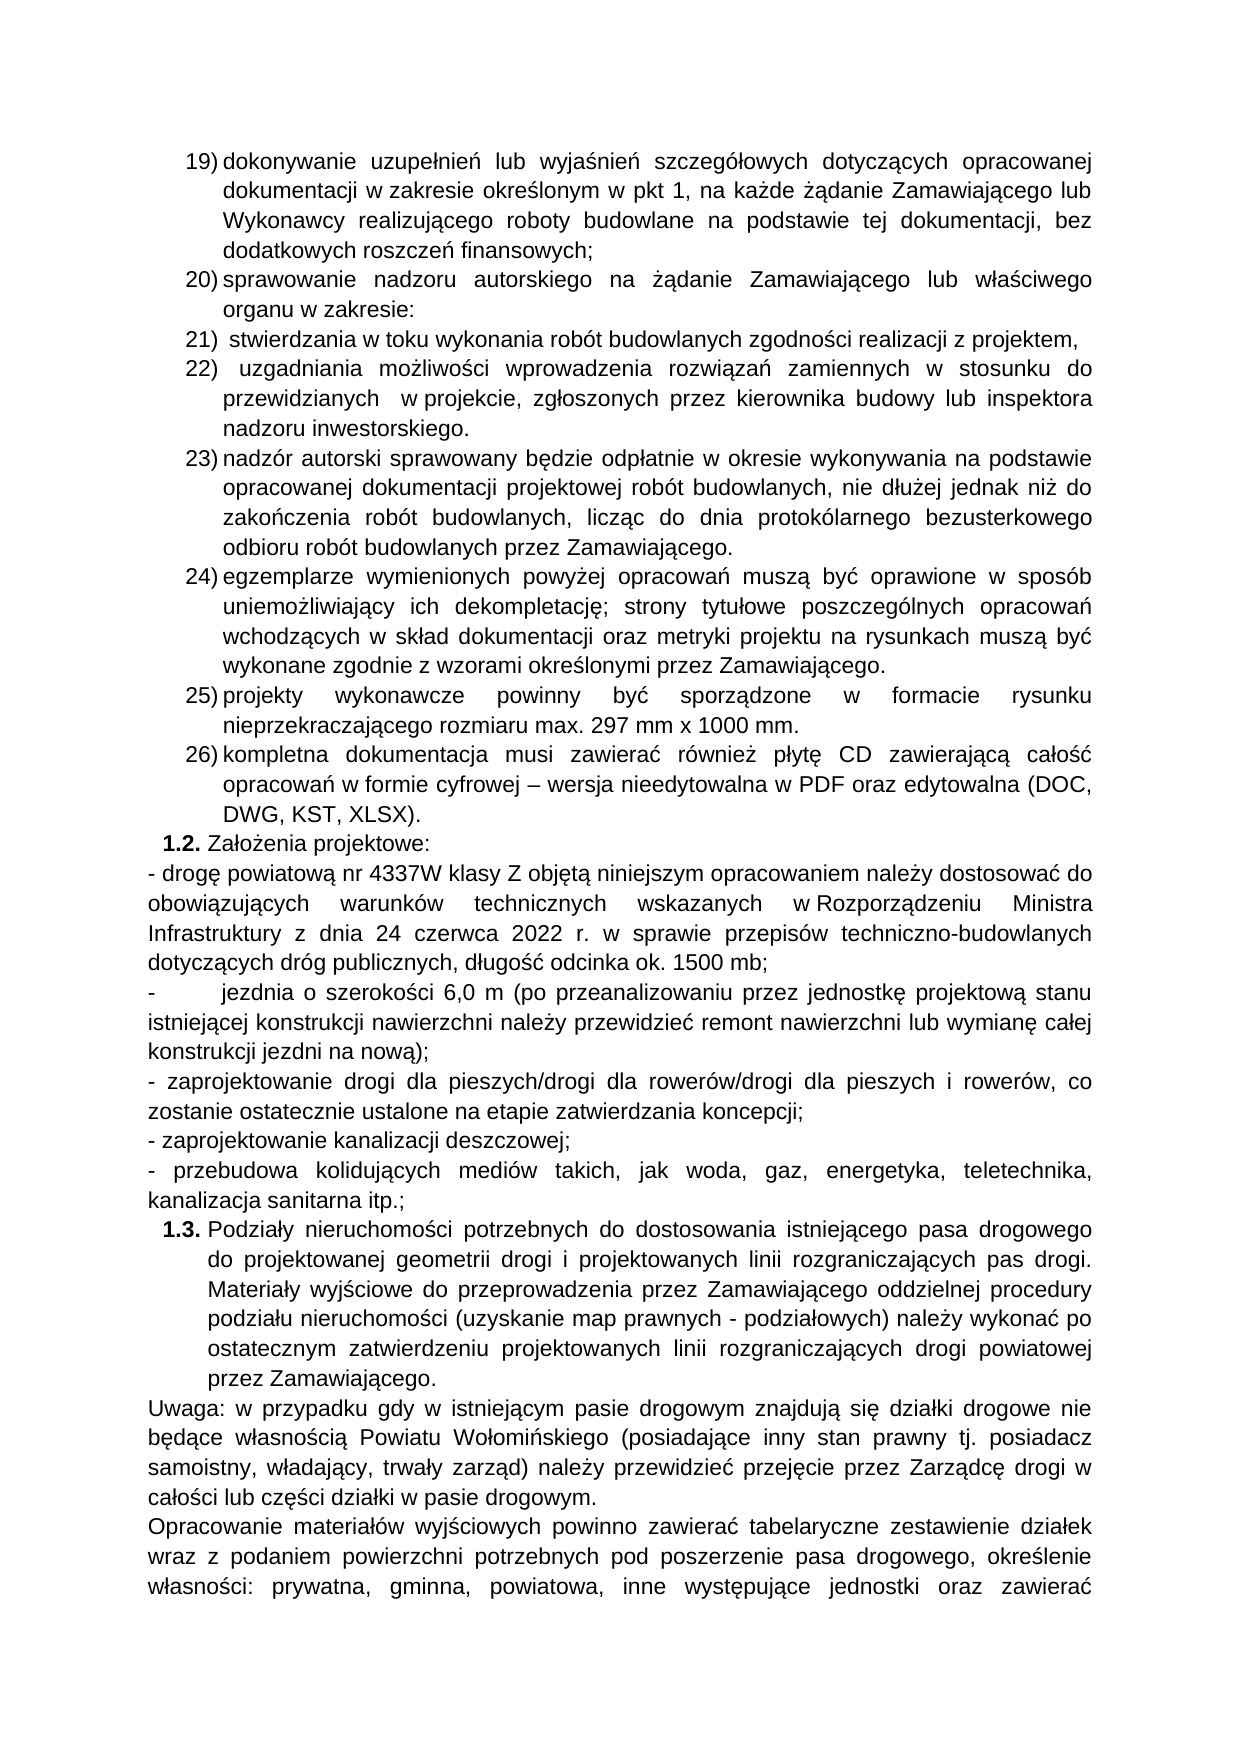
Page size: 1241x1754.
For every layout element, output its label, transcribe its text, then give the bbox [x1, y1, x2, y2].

list nadzór autorski sprawowany będzie odpłatnie w okresie wykonywania na podstawie opracowanej dokumentacji projektowej robót budowlanych, nie dłużej jednak niż do zakończenia robót budowlanych, licząc do dnia protokólarnego bezusterkowego odbioru robót budowlanych przez Zamawiającego. [185, 444, 1093, 560]
list uzgadniania możliwości wprowadzenia rozwiązań zamiennych w stosunku do przewidzianych w projekcie, zgłoszonych przez kierownika budowy lub inspektora nadzoru inwestorskiego. [185, 355, 1093, 441]
list projekty wykonawcze powinny być sporządzone w formacie rysunku nieprzekraczającego rozmiaru max. 297 mm x 1000 mm. [185, 682, 1093, 738]
text Uwaga: w przypadku gdy w istniejącym pasie drogowym znajdują się działki drogowe nie będące własnością Powiatu Wołomińskiego (posiadające inny stan prawny tj. posiadacz samoistny, władający, trwały zarząd) należy przewidzieć przejęcie przez Zarządcę drogi w całości lub części działki w pasie drogowym. [148, 1394, 1093, 1510]
list Podziały nieruchomości potrzebnych do dostosowania istniejącego pasa drogowego do projektowanej geometrii drogi i projektowanych linii rozgraniczających pas drogi. Materiały wyjściowe do przeprowadzenia przez Zamawiającego oddzielnej procedury podziału nieruchomości (uzyskanie map prawnych - podziałowych) należy wykonać po ostatecznym zatwierdzeniu projektowanych linii rozgraniczających drogi powiatowej przez Zamawiającego. [162, 1216, 1093, 1391]
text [148, 1513, 1093, 1599]
text - zaprojektowanie drogi dla pieszych/drogi dla rowerów/drogi dla pieszych i rowerów, co zostanie ostatecznie ustalone na etapie zatwierdzania koncepcji; [148, 1068, 1093, 1124]
text - zaprojektowanie kanalizacji deszczowej; [148, 1127, 1093, 1154]
text - drogę powiatową nr 4337W klasy Z objętą niniejszym opracowaniem należy dostosować do obowiązujących warunków technicznych wskazanych w Rozporządzeniu Ministra Infrastruktury z dnia 24 czerwca 2022 r. w sprawie przepisów techniczno-budowlanych dotyczących dróg publicznych, długość odcinka ok. 1500 mb; [148, 860, 1093, 976]
list dokonywanie uzupełnień lub wyjaśnień szczegółowych dotyczących opracowanej dokumentacji w zakresie określonym w pkt 1, na każde żądanie Zamawiającego lub Wykonawcy realizującego roboty budowlane na podstawie tej dokumentacji, bez dodatkowych roszczeń finansowych; [185, 148, 1093, 263]
list Założenia projektowe: [162, 830, 1093, 857]
list kompletna dokumentacja musi zawierać również płytę CD zawierającą całość opracowań w formie cyfrowej – wersja nieedytowalna w PDF oraz edytowalna (DOC, DWG, KST, XLSX). [185, 741, 1093, 827]
text - jezdnia o szerokości 6,0 m (po przeanalizowaniu przez jednostkę projektową stanu istniejącej konstrukcji nawierzchni należy przewidzieć remont nawierzchni lub wymianę całej konstrukcji jezdni na nową); [148, 979, 1093, 1064]
list sprawowanie nadzoru autorskiego na żądanie Zamawiającego lub właściwego organu w zakresie: [185, 266, 1093, 322]
text - przebudowa kolidujących mediów takich, jak woda, gaz, energetyka, teletechnika, kanalizacja sanitarna itp.; [148, 1157, 1093, 1213]
list stwierdzania w toku wykonania robót budowlanych zgodności realizacji z projektem, [185, 326, 1093, 352]
list egzemplarze wymienionych powyżej opracowań muszą być oprawione w sposób uniemożliwiający ich dekompletację; strony tytułowe poszczególnych opracowań wchodzących w skład dokumentacji oraz metryki projektu na rysunkach muszą być wykonane zgodnie z wzorami określonymi przez Zamawiającego. [185, 563, 1093, 679]
